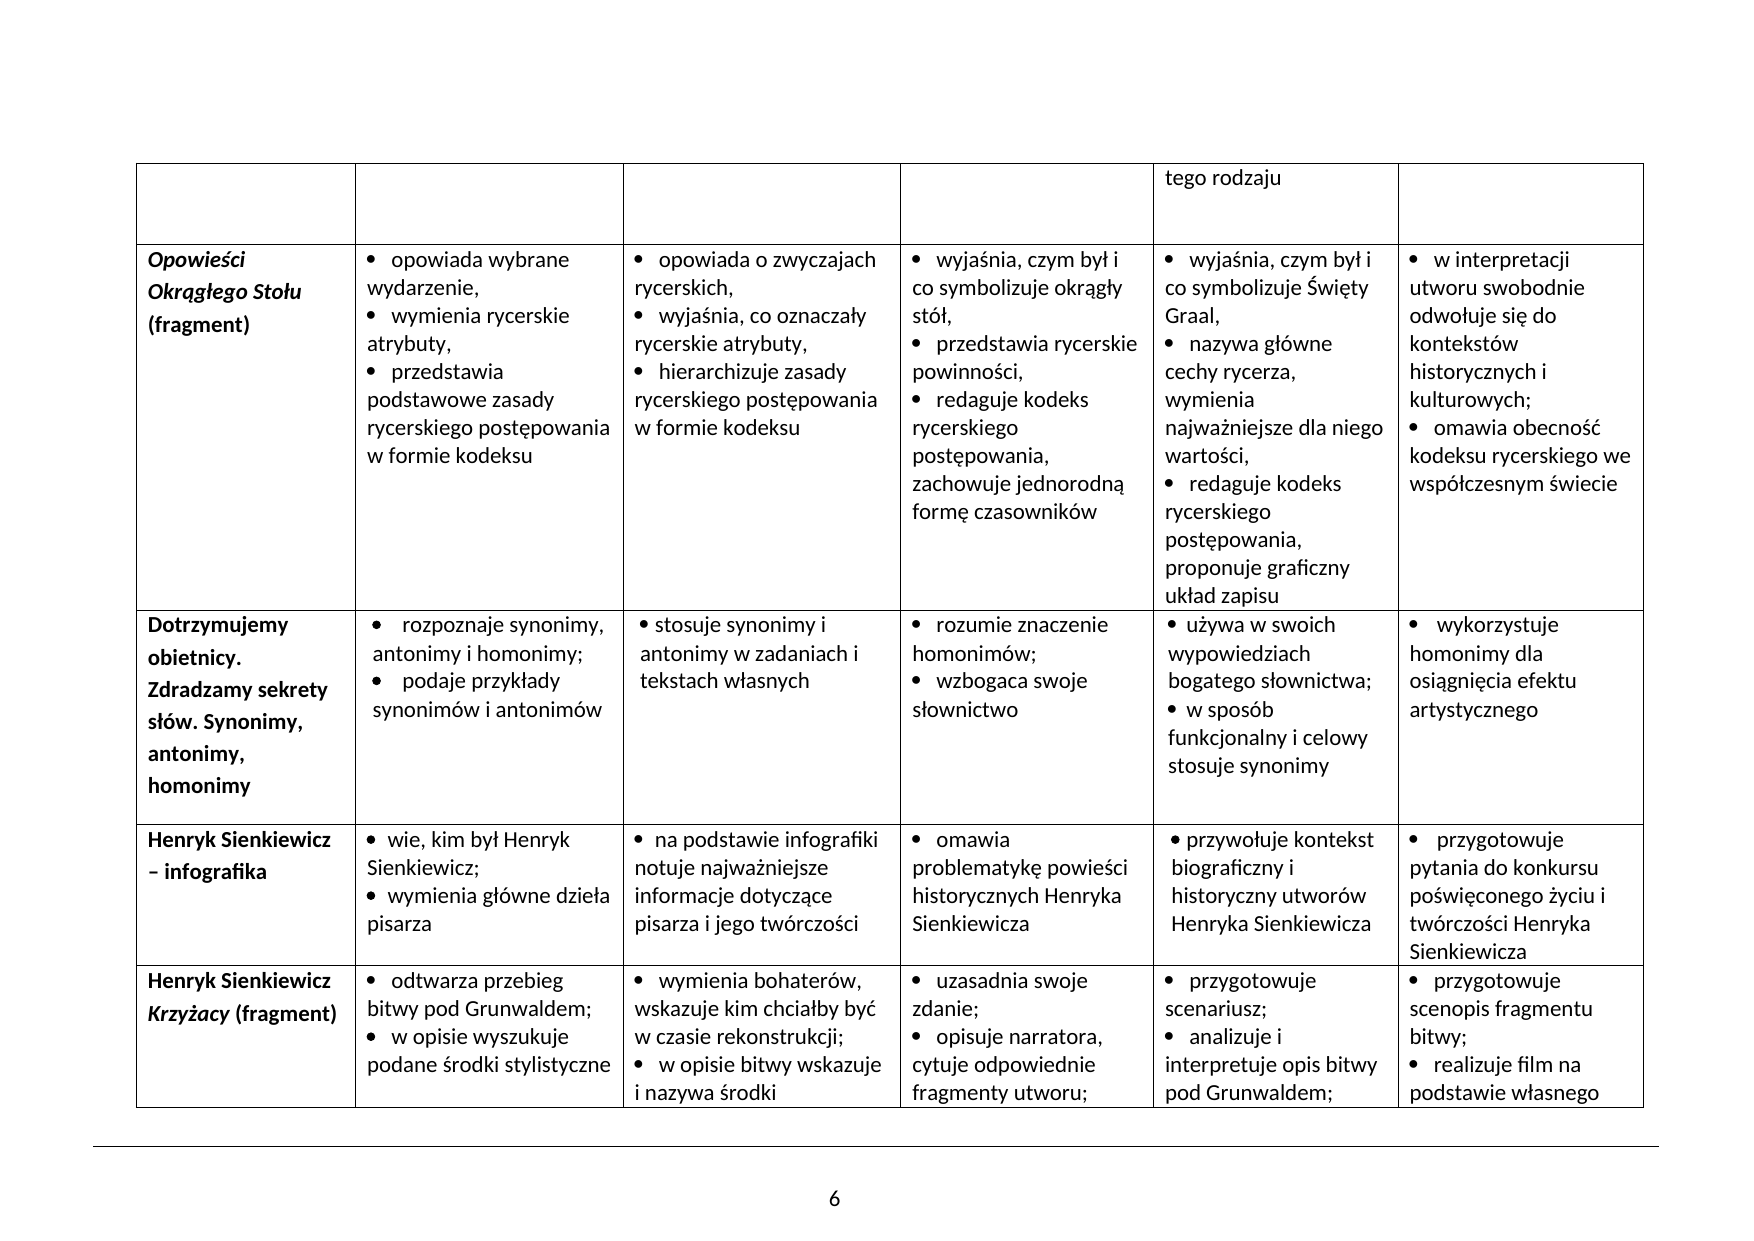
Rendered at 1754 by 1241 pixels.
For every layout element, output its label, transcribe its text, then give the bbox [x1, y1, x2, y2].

table_cell wyjaśnia, czym był i co symbolizuje okrągły stół, przedstawia rycerskie powinności, redaguje kodeks rycerskiego postępowania, zachowuje jednorodną formę czasowników [901, 245, 1153, 609]
table_cell Dotrzymujemy obietnicy. Zdradzamy sekrety słów. Synonimy, antonimy, homonimy [137, 611, 355, 824]
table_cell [1154, 966, 1398, 1107]
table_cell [1154, 164, 1398, 244]
table_cell wie, kim był Henryk Sienkiewicz; wymienia główne dzieła pisarza [356, 825, 623, 965]
table_cell w interpretacji utworu swobodnie odwołuje się do kontekstów historycznych i kulturowych; omawia obecność kodeksu rycerskiego we współczesnym świecie [1399, 245, 1643, 609]
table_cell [356, 966, 623, 1107]
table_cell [1399, 966, 1643, 1107]
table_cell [356, 164, 623, 244]
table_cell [1399, 164, 1643, 244]
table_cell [901, 164, 1153, 244]
table_cell wykorzystuje homonimy dla osiągnięcia efektu artystycznego [1399, 611, 1643, 824]
table_cell przygotowuje pytania do konkursu poświęconego życiu i twórczości Henryka Sienkiewicza [1399, 825, 1643, 965]
table_cell na podstawie infografiki notuje najważniejsze informacje dotyczące pisarza i jego twórczości [624, 825, 900, 965]
table_cell używa w swoich wypowiedziach bogatego słownictwa; w sposób funkcjonalny i celowy stosuje synonimy [1154, 611, 1398, 824]
table_cell rozumie znaczenie homonimów; wzbogaca swoje słownictwo [901, 611, 1153, 824]
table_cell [137, 164, 355, 244]
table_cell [624, 966, 900, 1107]
table_cell opowiada o zwyczajach rycerskich, wyjaśnia, co oznaczały rycerskie atrybuty, hierarchizuje zasady rycerskiego postępowania w formie kodeksu [624, 245, 900, 609]
table_cell omawia problematykę powieści historycznych Henryka Sienkiewicza [901, 825, 1153, 965]
table_cell wyjaśnia, czym był i co symbolizuje Święty Graal, nazywa główne cechy rycerza, wymienia najważniejsze dla niego wartości, redaguje kodeks rycerskiego postępowania, proponuje graficzny układ zapisu [1154, 245, 1398, 609]
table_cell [901, 966, 1153, 1107]
table_cell Henryk Sienkiewicz – infografika [137, 825, 355, 965]
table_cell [624, 164, 900, 244]
table_cell opowiada wybrane wydarzenie, wymienia rycerskie atrybuty, przedstawia podstawowe zasady rycerskiego postępowania w formie kodeksu [356, 245, 623, 609]
table_cell Opowieści Okrągłego Stołu (fragment) [137, 245, 355, 609]
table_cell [137, 966, 355, 1107]
table_cell stosuje synonimy i antonimy w zadaniach i tekstach własnych [624, 611, 900, 824]
table_cell przywołuje kontekst biograficzny i historyczny utworów Henryka Sienkiewicza [1154, 825, 1398, 965]
table_cell rozpoznaje synonimy, antonimy i homonimy; podaje przykłady synonimów i antonimów [356, 611, 623, 824]
